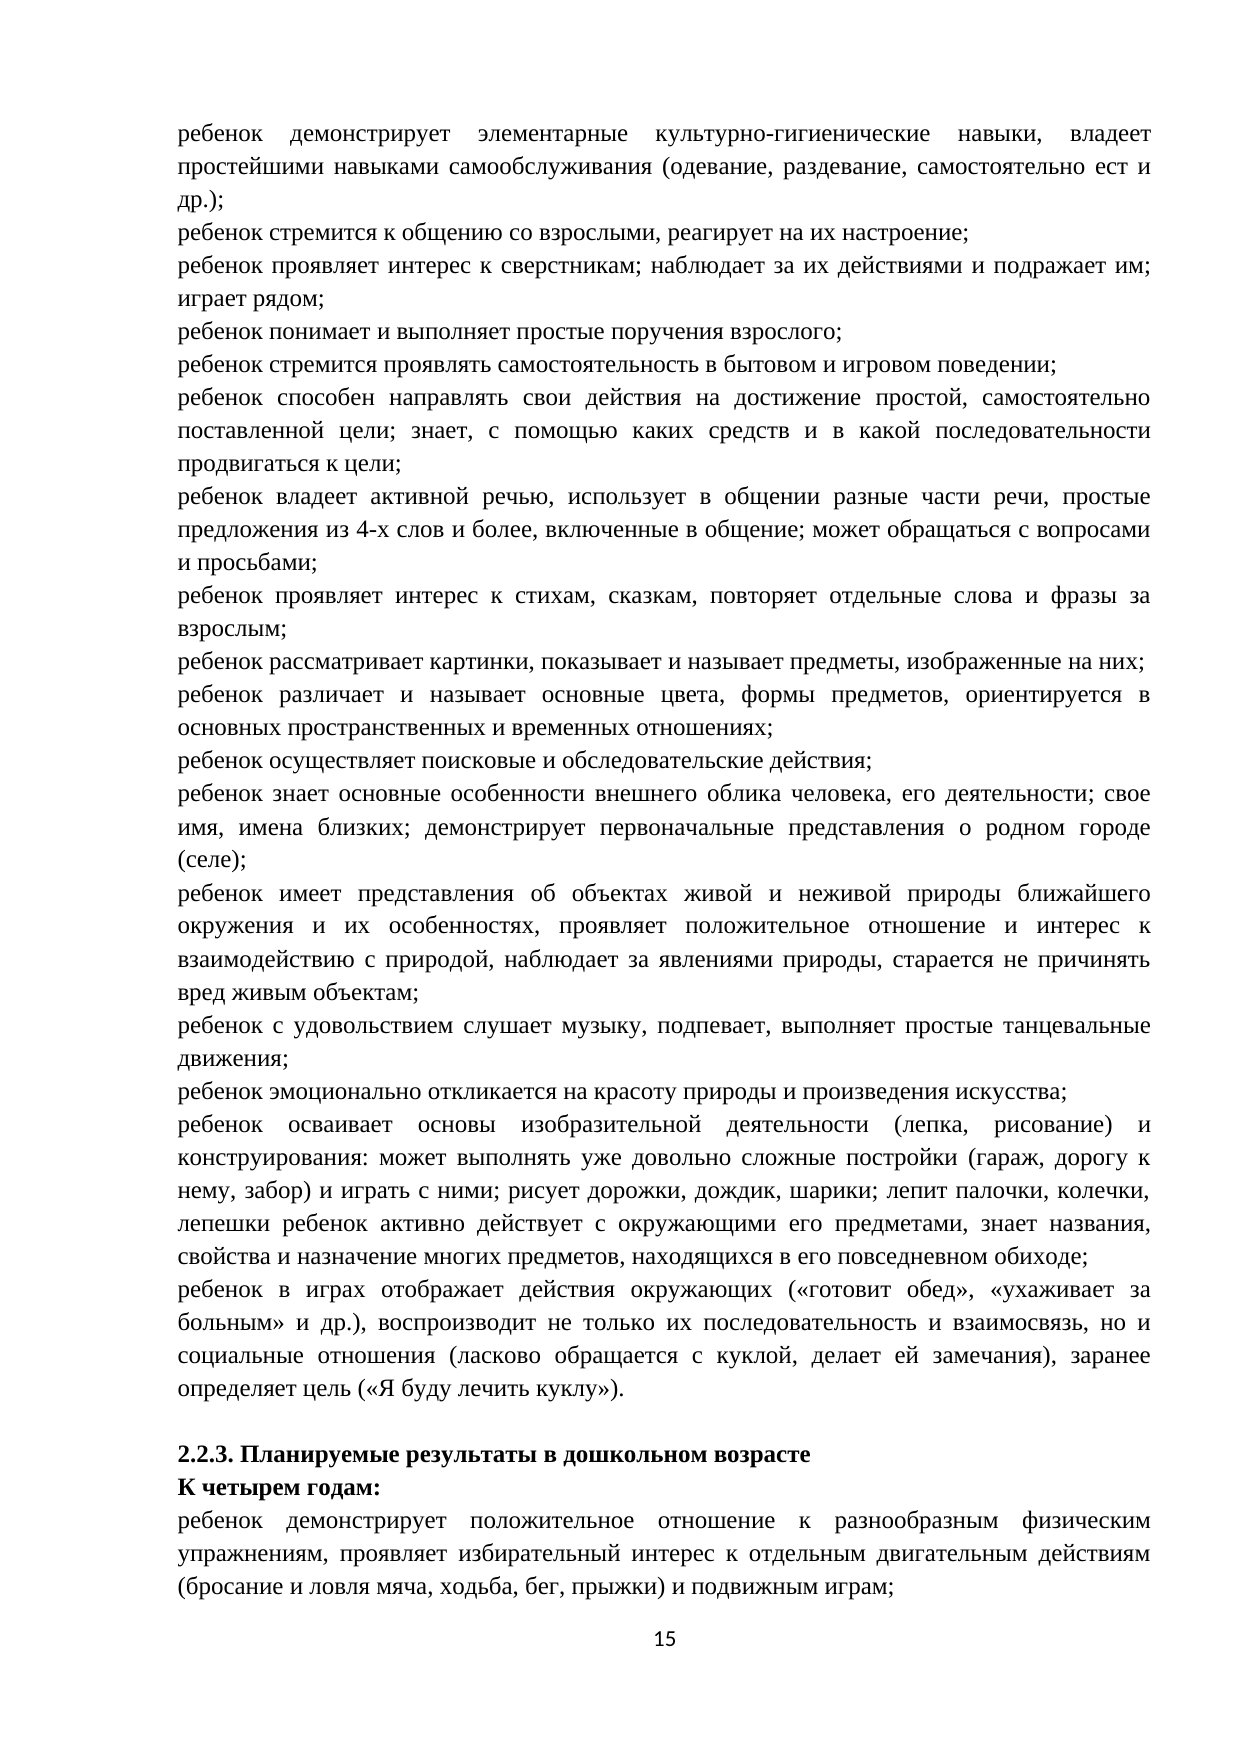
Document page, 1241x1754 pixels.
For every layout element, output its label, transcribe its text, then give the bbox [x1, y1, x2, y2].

text ребенок рассматривает картинки, показывает и называет предметы, изображенные на них; [177, 646, 1152, 675]
text ребенок различает и называет основные цвета, формы предметов, ориентируется в основных пространственных и временных отношениях; [177, 679, 1152, 741]
text ребенок способен направлять свои действия на достижение простой, самостоятельно поставленной цели; знает, с помощью каких средств и в какой последовательности продвигаться к цели; [177, 382, 1152, 477]
text ребенок понимает и выполняет простые поручения взрослого; [177, 316, 1152, 345]
text ребенок проявляет интерес к сверстникам; наблюдает за их действиями и подражает им; играет рядом; [177, 250, 1152, 312]
text ребенок имеет представления об объектах живой и неживой природы ближайшего окружения и их особенностях, проявляет положительное отношение и интерес к взаимодействию с природой, наблюдает за явлениями природы, старается не причинять вред живым объектам; [177, 878, 1152, 1005]
text ребенок владеет активной речью, использует в общении разные части речи, простые предложения из 4-х слов и более, включенные в общение; может обращаться с вопросами и просьбами; [177, 481, 1152, 576]
text ребенок с удовольствием слушает музыку, подпевает, выполняет простые танцевальные движения; [177, 1010, 1152, 1071]
text ребенок проявляет интерес к стихам, сказкам, повторяет отдельные слова и фразы за взрослым; [177, 580, 1152, 642]
text К четырем годам: [177, 1472, 1152, 1501]
text ребенок эмоционально откликается на красоту природы и произведения искусства; [177, 1076, 1152, 1104]
text ребенок осуществляет поисковые и обследовательские действия; [177, 746, 1152, 774]
text 2.2.3. Планируемые результаты в дошкольном возрасте [177, 1439, 1152, 1468]
text ребенок стремится к общению со взрослыми, реагирует на их настроение; [177, 217, 1152, 246]
text ребенок демонстрирует элементарные культурно-гигиенические навыки, владеет простейшими навыками самообслуживания (одевание, раздевание, самостоятельно ест и др.); [177, 118, 1152, 213]
text ребенок знает основные особенности внешнего облика человека, его деятельности; свое имя, имена близких; демонстрирует первоначальные представления о родном городе (селе); [177, 778, 1152, 873]
text ребенок стремится проявлять самостоятельность в бытовом и игровом поведении; [177, 349, 1152, 378]
text ребенок осваивает основы изобразительной деятельности (лепка, рисование) и конструирования: может выполнять уже довольно сложные постройки (гараж, дорогу к нему, забор) и играть с ними; рисует дорожки, дождик, шарики; лепит палочки, колечки, лепешки ребенок активно действует с окружающими его предметами, знает названия, свойства и назначение многих предметов, находящихся в его повседневном обиходе; [177, 1109, 1152, 1269]
text ребенок в играх отображает действия окружающих («готовит обед», «ухаживает за больным» и др.), воспроизводит не только их последовательность и взаимосвязь, но и социальные отношения (ласково обращается с куклой, делает ей замечания), заранее определяет цель («Я буду лечить куклу»). [177, 1274, 1152, 1402]
text ребенок демонстрирует положительное отношение к разнообразным физическим упражнениям, проявляет избирательный интерес к отдельным двигательным действиям (бросание и ловля мяча, ходьба, бег, прыжки) и подвижным играм; [177, 1505, 1152, 1600]
